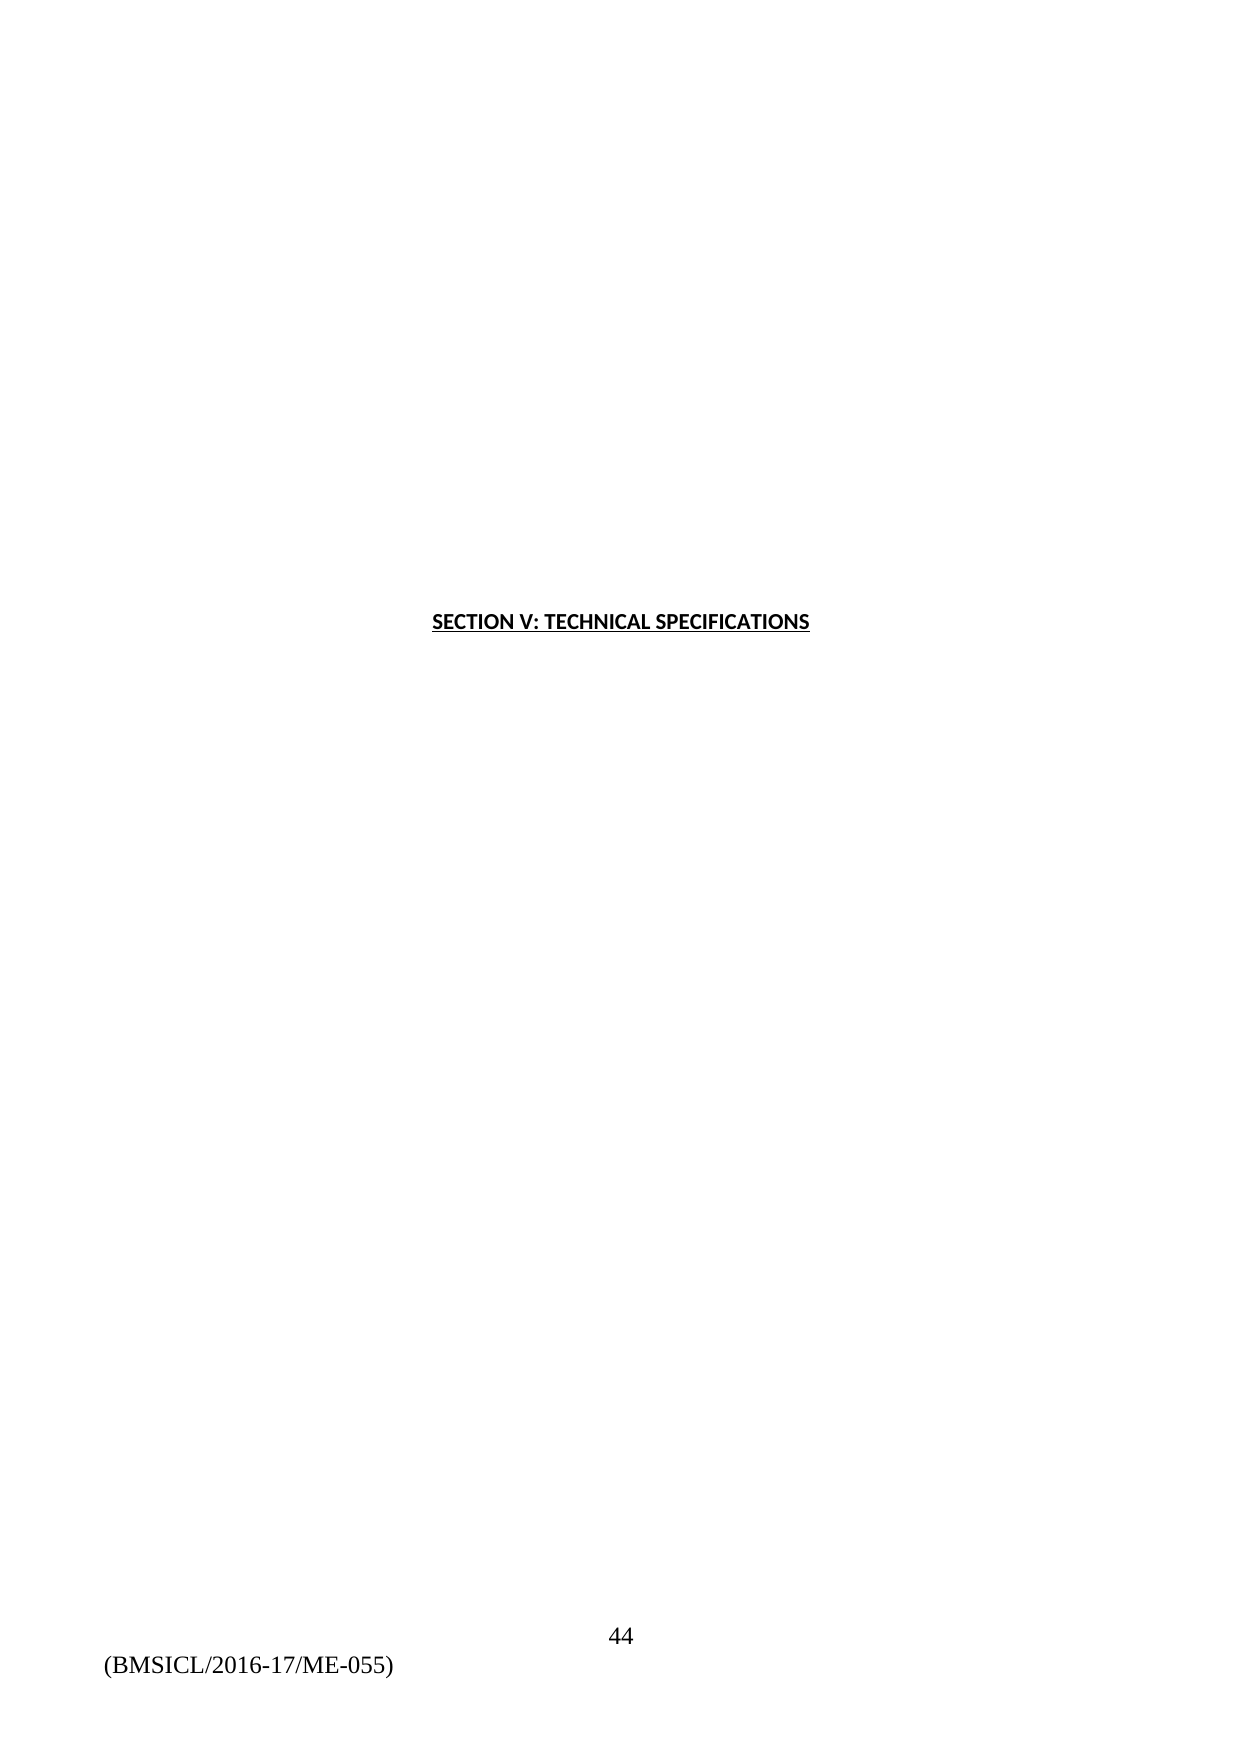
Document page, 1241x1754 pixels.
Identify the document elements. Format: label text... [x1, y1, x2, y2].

text SECTION V: TECHNICAL SPECIFICATIONS [103, 607, 1138, 635]
